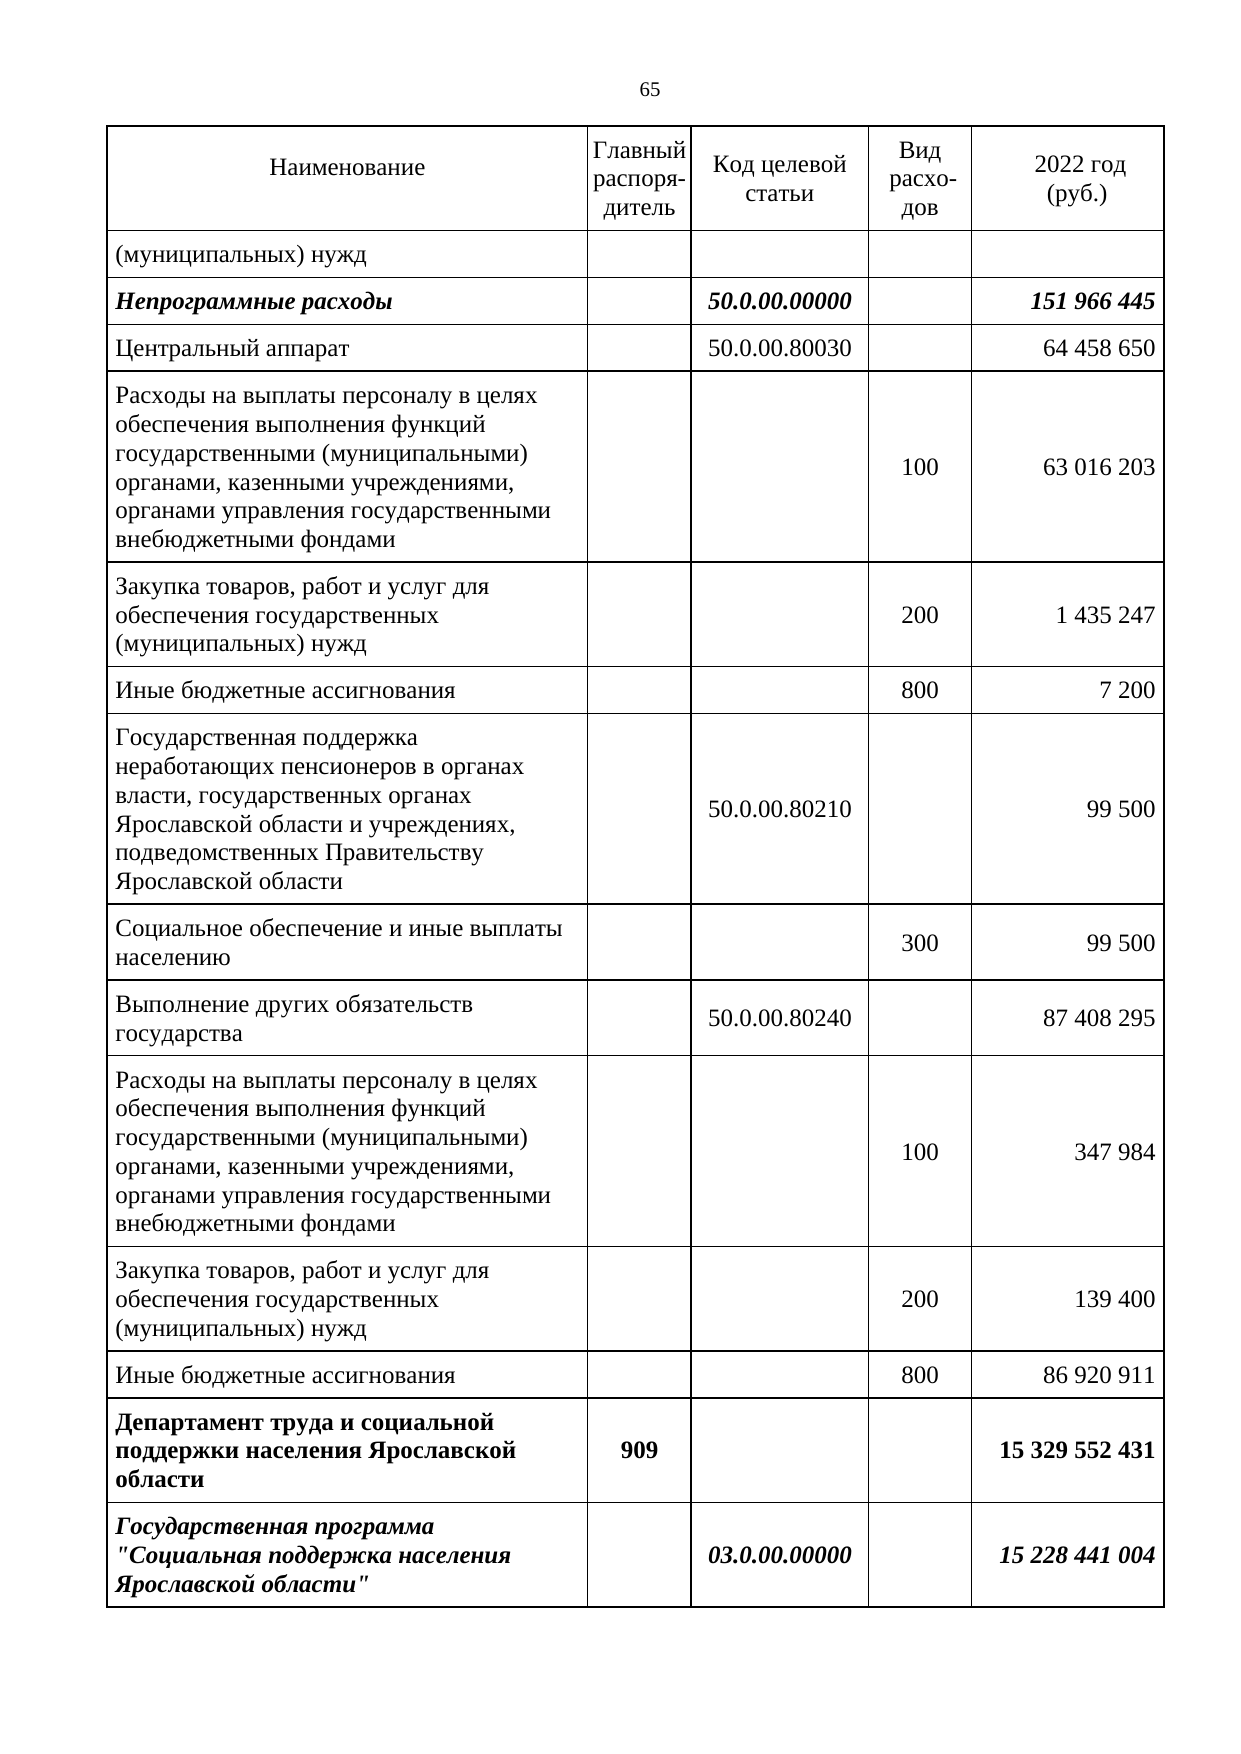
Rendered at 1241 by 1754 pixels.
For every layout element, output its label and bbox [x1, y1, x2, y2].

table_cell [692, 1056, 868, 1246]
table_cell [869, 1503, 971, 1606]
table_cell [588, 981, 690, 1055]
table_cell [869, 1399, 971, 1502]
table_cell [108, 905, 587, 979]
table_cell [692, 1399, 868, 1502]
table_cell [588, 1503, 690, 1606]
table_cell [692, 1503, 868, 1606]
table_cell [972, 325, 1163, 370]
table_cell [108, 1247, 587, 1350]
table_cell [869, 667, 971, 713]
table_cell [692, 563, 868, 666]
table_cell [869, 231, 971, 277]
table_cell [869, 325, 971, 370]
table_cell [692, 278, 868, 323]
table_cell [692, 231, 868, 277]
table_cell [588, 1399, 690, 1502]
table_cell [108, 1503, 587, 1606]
table_header [869, 127, 971, 229]
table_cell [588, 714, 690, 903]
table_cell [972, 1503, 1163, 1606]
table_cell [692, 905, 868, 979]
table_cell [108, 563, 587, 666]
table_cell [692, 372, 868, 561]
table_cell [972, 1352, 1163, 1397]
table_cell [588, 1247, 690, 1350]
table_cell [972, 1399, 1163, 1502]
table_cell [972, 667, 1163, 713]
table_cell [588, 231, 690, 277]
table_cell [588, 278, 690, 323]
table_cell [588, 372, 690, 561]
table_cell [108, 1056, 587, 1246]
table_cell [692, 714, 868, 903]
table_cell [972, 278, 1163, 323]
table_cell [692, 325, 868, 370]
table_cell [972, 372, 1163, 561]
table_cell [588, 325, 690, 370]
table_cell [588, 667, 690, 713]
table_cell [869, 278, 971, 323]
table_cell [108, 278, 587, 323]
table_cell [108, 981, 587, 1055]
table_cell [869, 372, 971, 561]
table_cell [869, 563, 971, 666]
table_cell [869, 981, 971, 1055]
table_header [692, 127, 868, 229]
table_header [588, 127, 690, 229]
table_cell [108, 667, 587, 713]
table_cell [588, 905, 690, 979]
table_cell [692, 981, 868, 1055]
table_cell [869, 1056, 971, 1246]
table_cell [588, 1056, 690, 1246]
table_header [972, 127, 1163, 229]
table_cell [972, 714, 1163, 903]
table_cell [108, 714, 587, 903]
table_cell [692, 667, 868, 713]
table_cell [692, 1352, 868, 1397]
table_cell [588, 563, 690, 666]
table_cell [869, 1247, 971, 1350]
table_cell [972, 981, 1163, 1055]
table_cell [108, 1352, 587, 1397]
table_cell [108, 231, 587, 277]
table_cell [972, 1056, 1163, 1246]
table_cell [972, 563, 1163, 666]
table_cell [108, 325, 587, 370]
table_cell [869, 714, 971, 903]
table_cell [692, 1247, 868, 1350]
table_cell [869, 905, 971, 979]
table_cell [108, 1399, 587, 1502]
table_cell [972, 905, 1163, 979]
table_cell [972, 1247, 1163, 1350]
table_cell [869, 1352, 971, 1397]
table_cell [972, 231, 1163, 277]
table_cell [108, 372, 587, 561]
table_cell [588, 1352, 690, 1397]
table_header [108, 127, 587, 229]
